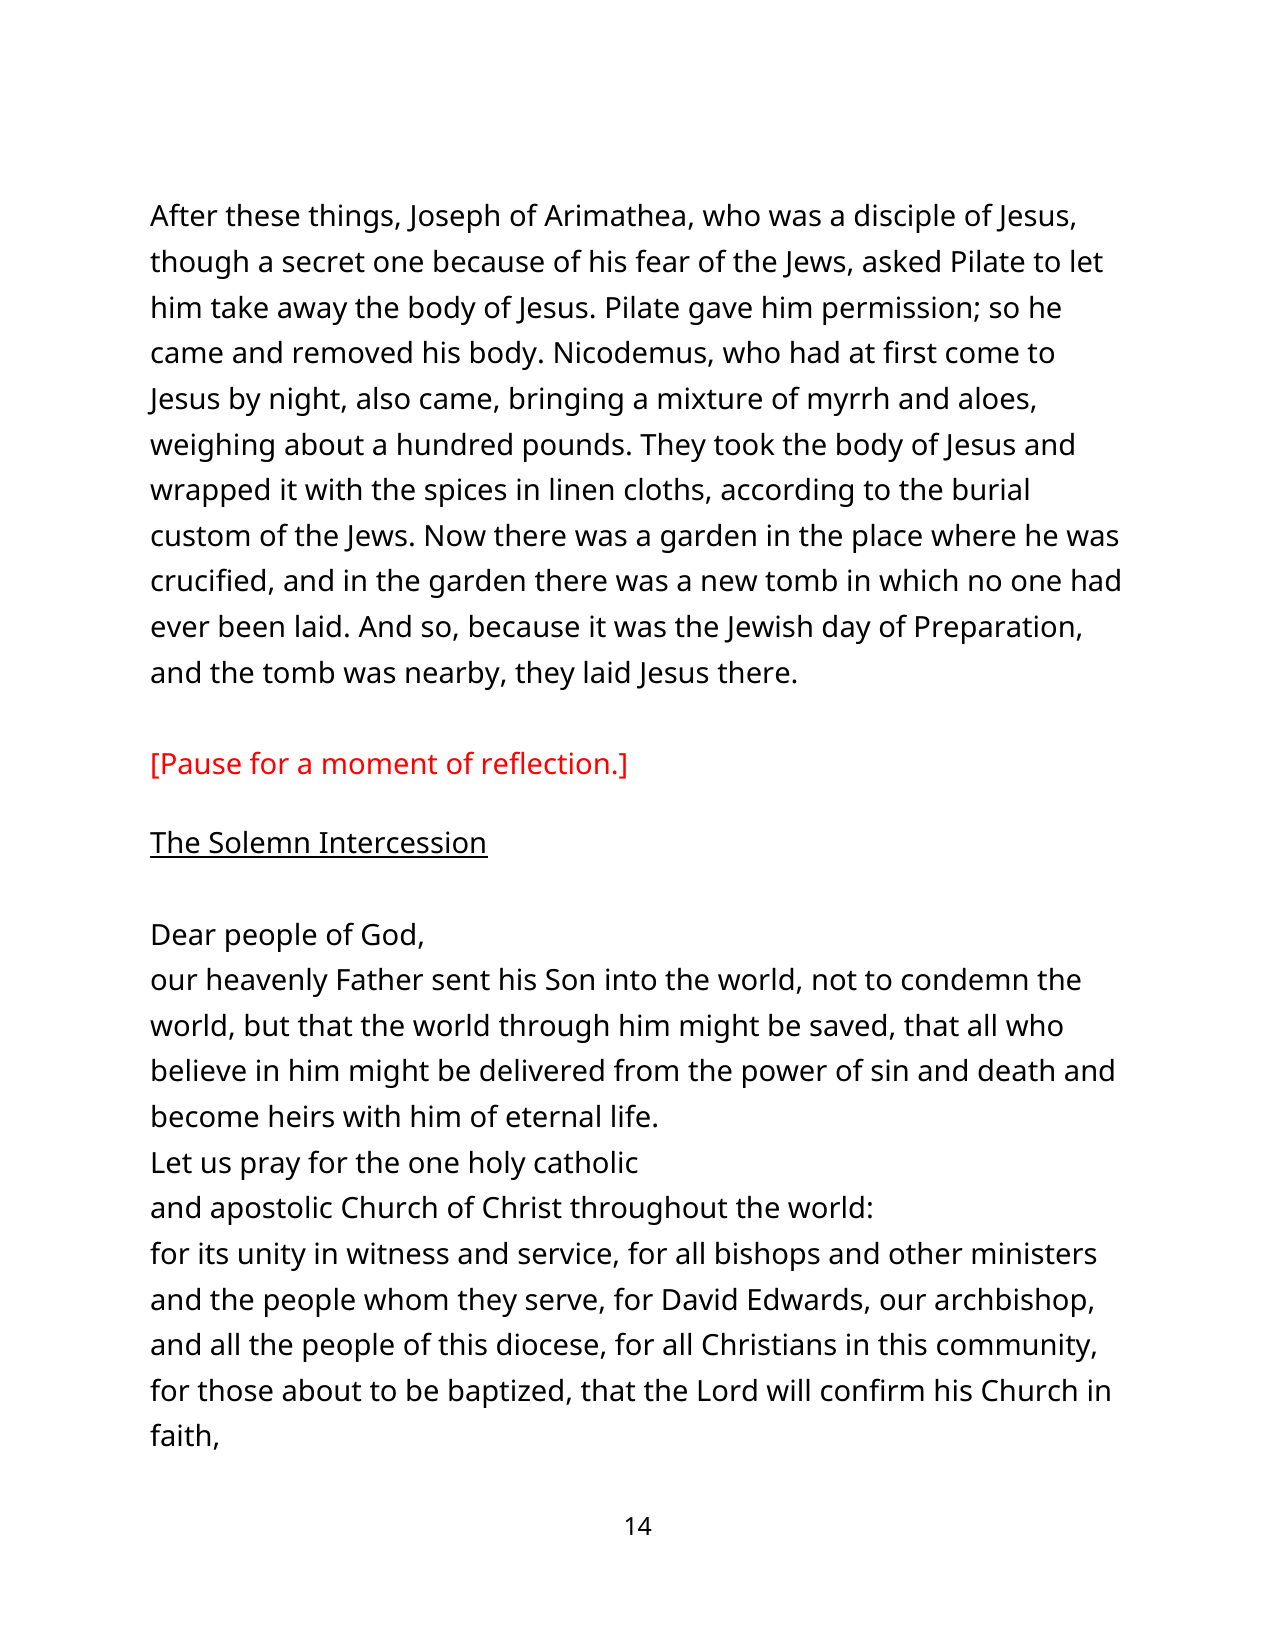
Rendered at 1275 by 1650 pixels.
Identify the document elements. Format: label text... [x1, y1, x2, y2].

text and the people whom they serve, for David Edwards, our archbishop, [150, 1279, 1125, 1318]
text Let us pray for the one holy catholic [150, 1142, 1125, 1182]
text Dear people of God, [150, 914, 1125, 953]
text and apostolic Church of Christ throughout the world: [150, 1187, 1125, 1227]
text [Pause for a moment of reflection.] [150, 743, 1125, 783]
text for its unity in witness and service, for all bishops and other ministers [150, 1233, 1125, 1273]
text After these things, Joseph of Arimathea, who was a disciple of Jesus, though a secret one because of his fear of the Jews, asked Pilate to let him take away the body of Jesus. Pilate gave him permission; so he came and removed his body. Nicodemus, who had at first come to Jesus by night, also came, bringing a mixture of myrrh and aloes, weighing about a hundred pounds. They took the body of Jesus and wrapped it with the spices in linen cloths, according to the burial custom of the Jews. Now there was a garden in the place where he was crucified, and in the garden there was a new tomb in which no one had ever been laid. And so, because it was the Jewish day of Preparation, and the tomb was nearby, they laid Jesus there. [150, 196, 1125, 692]
text and all the people of this diocese, for all Christians in this community, [150, 1324, 1125, 1364]
text for those about to be baptized, that the Lord will confirm his Church in faith, [150, 1370, 1125, 1455]
text our heavenly Father sent his Son into the world, not to condemn the world, but that the world through him might be saved, that all who believe in him might be delivered from the power of sin and death and become heirs with him of eternal life. [150, 959, 1125, 1136]
text The Solemn Intercession [150, 822, 1125, 862]
